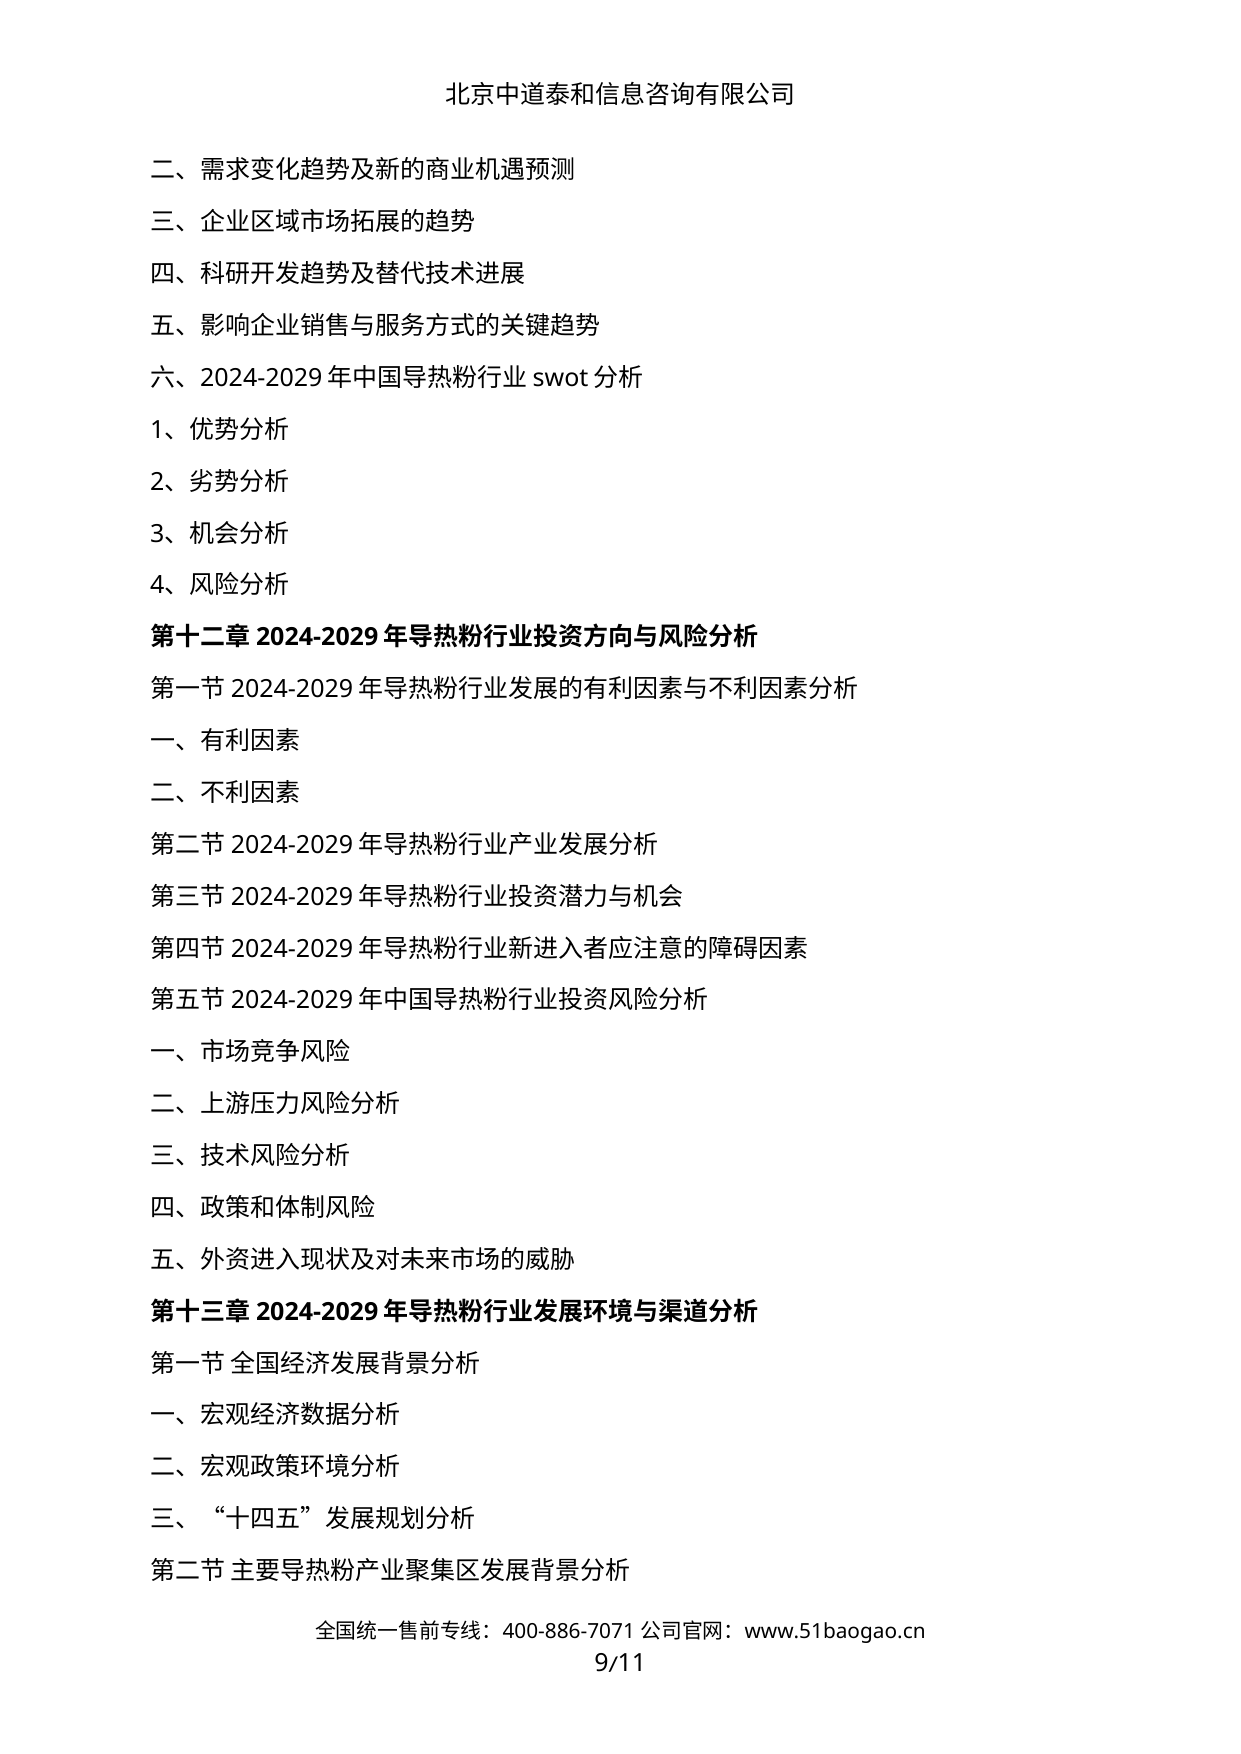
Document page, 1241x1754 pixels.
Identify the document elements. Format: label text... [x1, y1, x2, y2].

text 第二节 主要导热粉产业聚集区发展背景分析 [150, 1551, 1090, 1587]
text 第一节 2024-2029年导热粉行业发展的有利因素与不利因素分析 [150, 669, 1090, 705]
text 二、宏观政策环境分析 [150, 1447, 1090, 1483]
text 第三节 2024-2029年导热粉行业投资潜力与机会 [150, 876, 1090, 912]
text 第二节 2024-2029年导热粉行业产业发展分析 [150, 824, 1090, 861]
text 一、有利因素 [150, 721, 1090, 757]
text 二、需求变化趋势及新的商业机遇预测 [150, 150, 1090, 186]
text 4、风险分析 [150, 565, 1090, 601]
text 第十二章 2024-2029年导热粉行业投资方向与风险分析 [150, 617, 1090, 653]
text 五、外资进入现状及对未来市场的威胁 [150, 1239, 1090, 1276]
text 五、影响企业销售与服务方式的关键趋势 [150, 306, 1090, 342]
text 3、机会分析 [150, 513, 1090, 549]
text 2、劣势分析 [150, 461, 1090, 497]
text 一、市场竞争风险 [150, 1032, 1090, 1068]
text 三、技术风险分析 [150, 1136, 1090, 1172]
text 六、2024-2029年中国导热粉行业swot分析 [150, 357, 1090, 394]
text 二、不利因素 [150, 772, 1090, 809]
text 四、科研开发趋势及替代技术进展 [150, 254, 1090, 290]
text 三、“十四五”发展规划分析 [150, 1499, 1090, 1535]
text 二、上游压力风险分析 [150, 1084, 1090, 1120]
text 一、宏观经济数据分析 [150, 1395, 1090, 1431]
text 第十三章 2024-2029年导热粉行业发展环境与渠道分析 [150, 1291, 1090, 1327]
text 1、优势分析 [150, 409, 1090, 446]
text 三、企业区域市场拓展的趋势 [150, 202, 1090, 238]
text 第五节 2024-2029年中国导热粉行业投资风险分析 [150, 980, 1090, 1016]
text 四、政策和体制风险 [150, 1187, 1090, 1224]
text 第四节 2024-2029年导热粉行业新进入者应注意的障碍因素 [150, 928, 1090, 964]
text 第一节 全国经济发展背景分析 [150, 1343, 1090, 1379]
